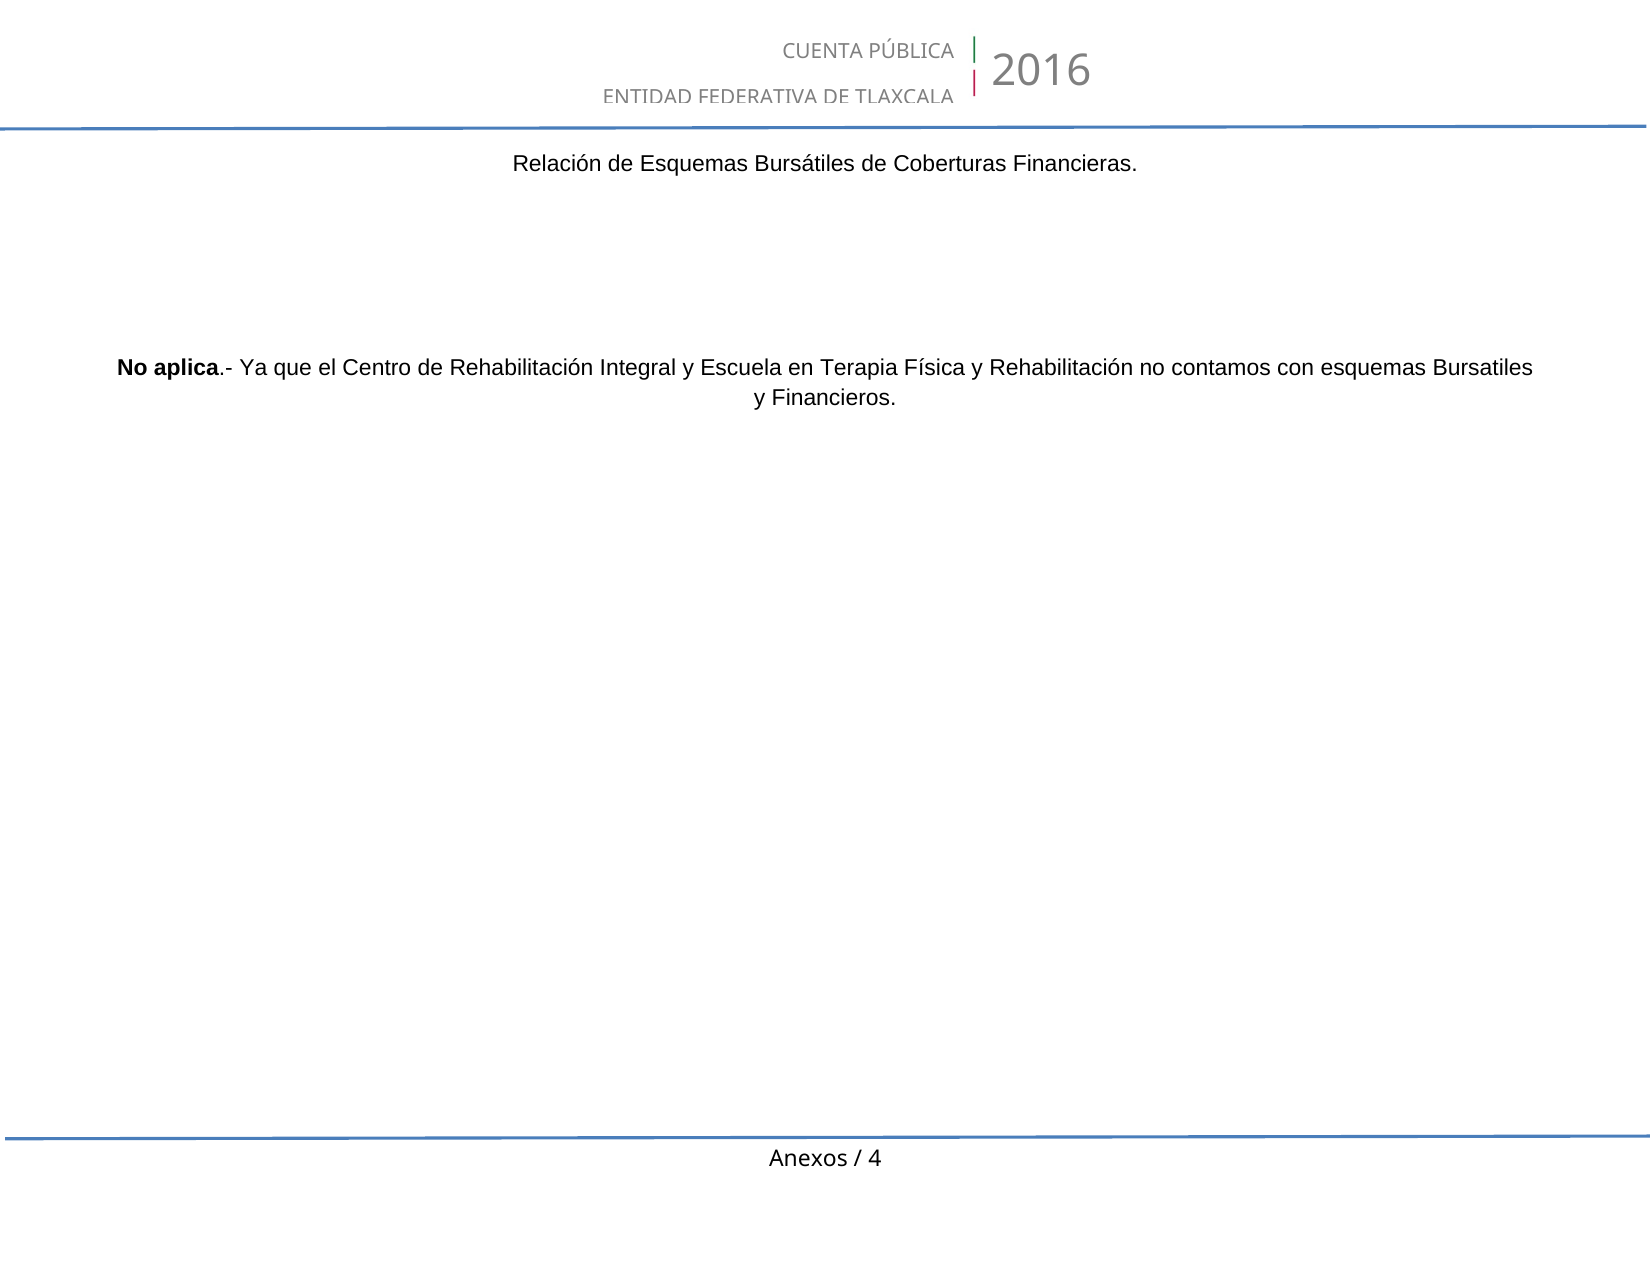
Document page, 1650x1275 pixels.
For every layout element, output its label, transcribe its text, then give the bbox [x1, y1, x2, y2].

text No aplica.- Ya que el Centro de Rehabilitación Integral y Escuela en Terapia Física y Rehabilitación no contamos con esquemas Bursatiles y Financieros. [112, 354, 1537, 411]
picture [968, 28, 985, 99]
text Relación de Esquemas Bursátiles de Coberturas Financieras. [112, 150, 1537, 176]
